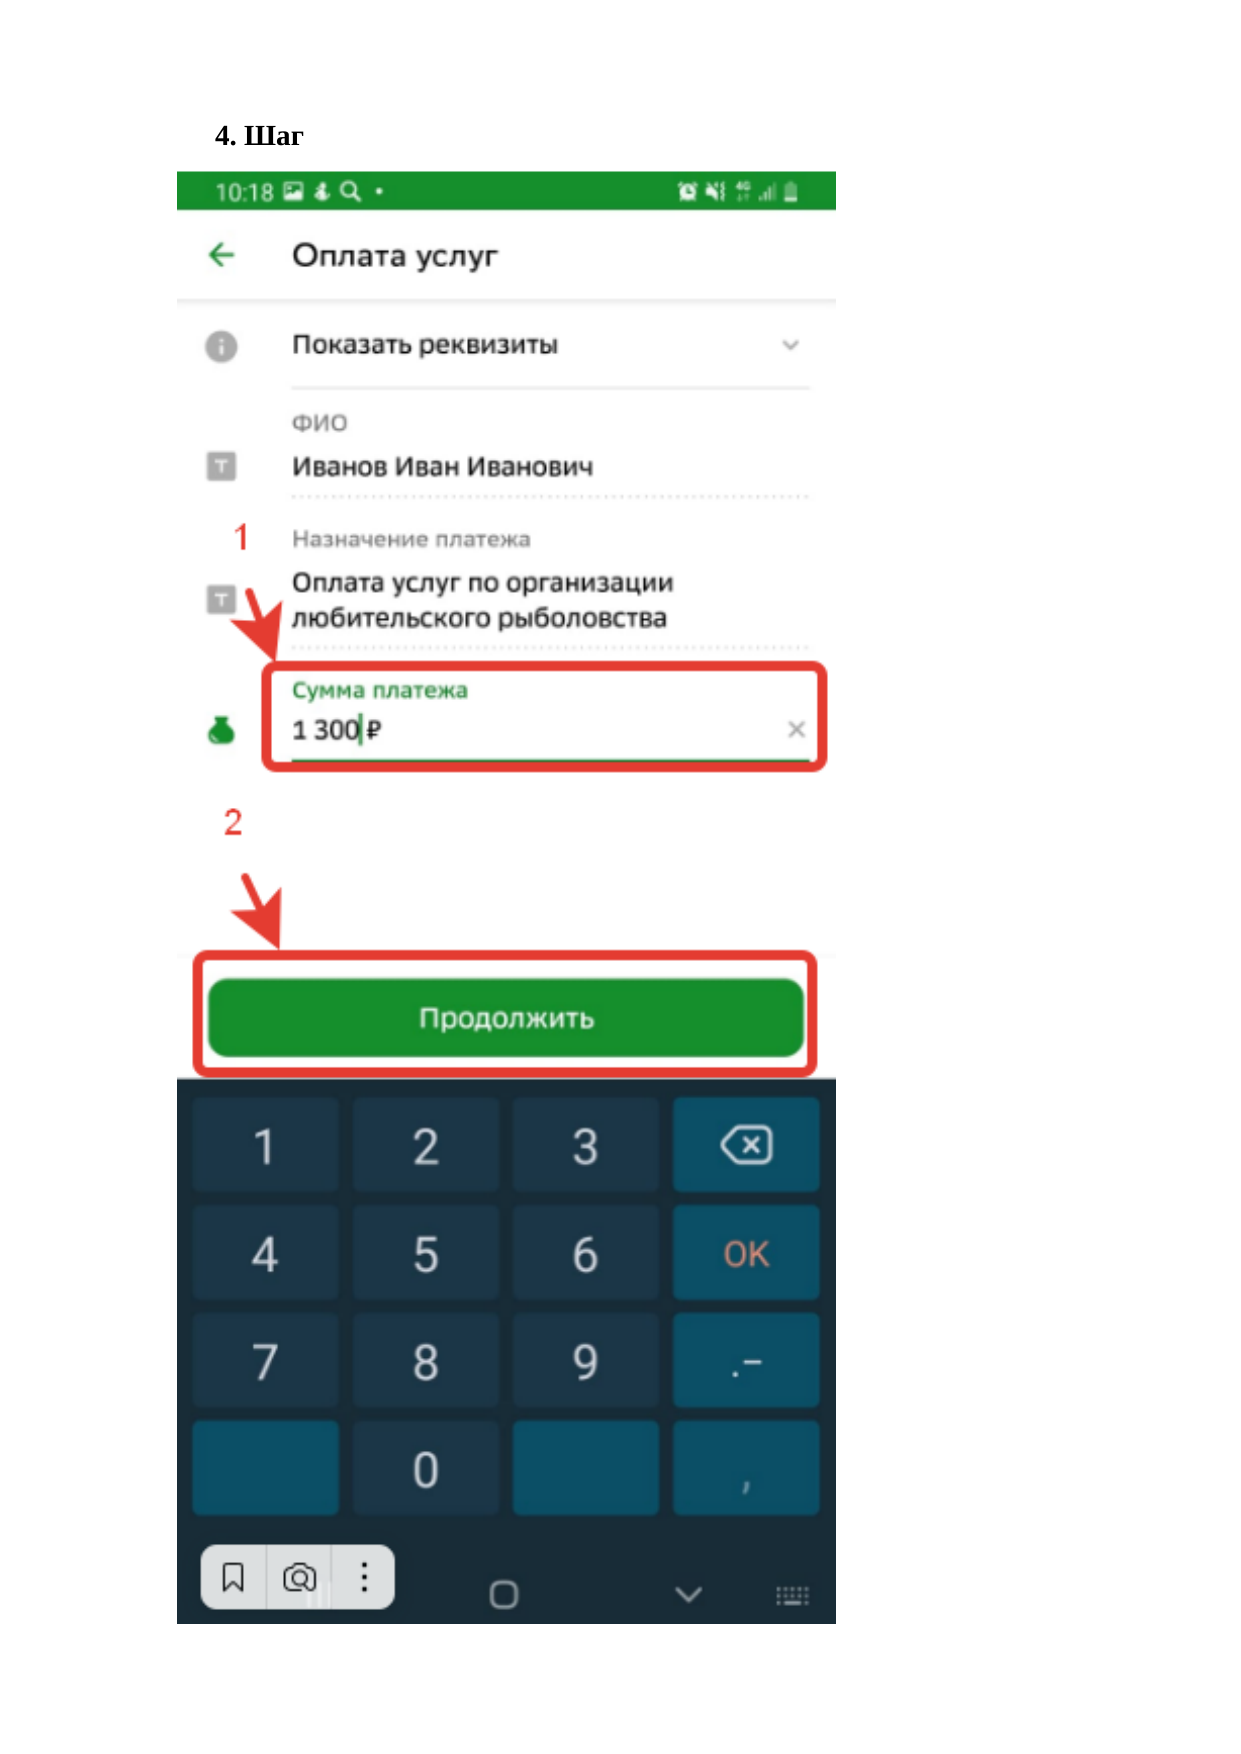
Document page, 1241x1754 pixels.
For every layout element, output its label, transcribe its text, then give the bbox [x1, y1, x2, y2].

picture [177, 170, 836, 1624]
text 4. Шаг [215, 118, 1152, 152]
